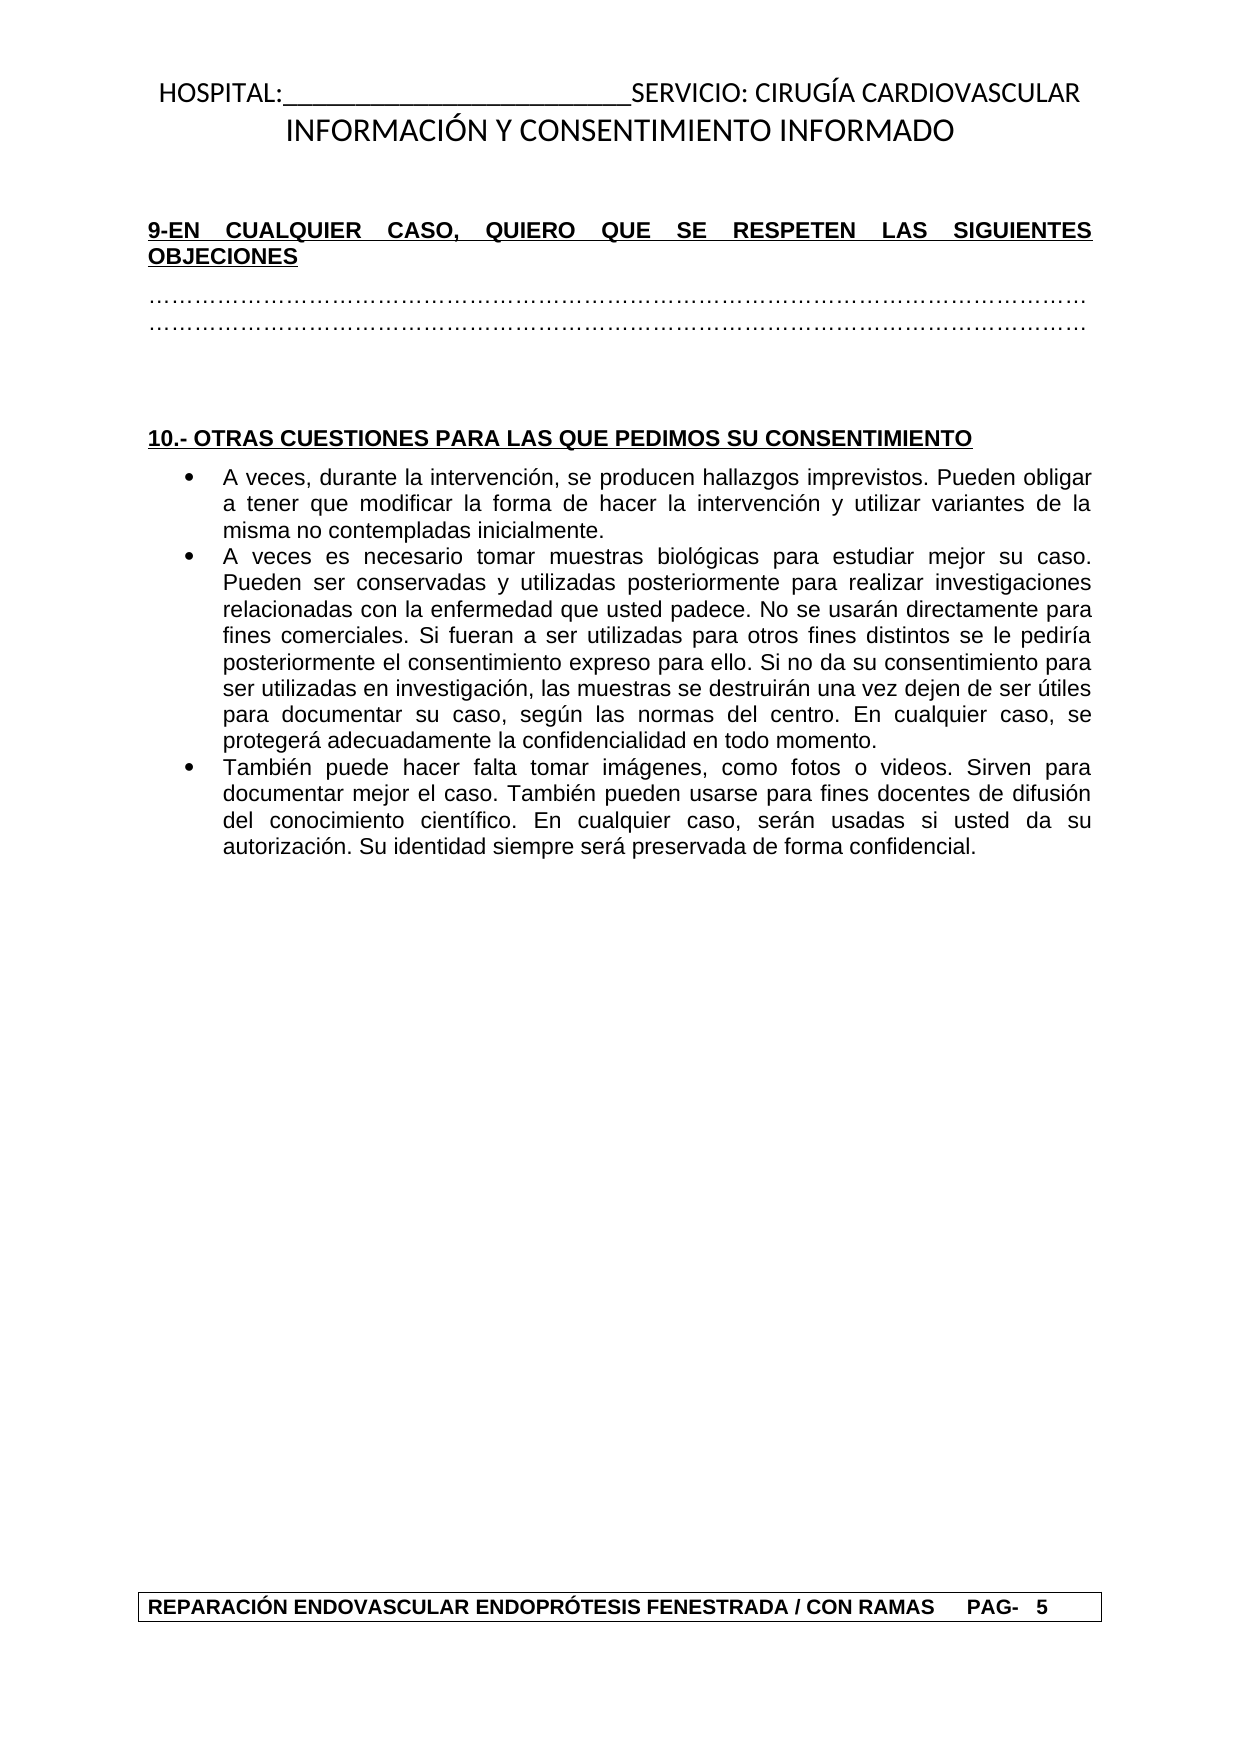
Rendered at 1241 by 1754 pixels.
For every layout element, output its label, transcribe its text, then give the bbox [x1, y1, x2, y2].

list A veces, durante la intervención, se producen hallazgos imprevistos. Pueden obligar a tener que modificar la forma de hacer la intervención y utilizar variantes de la misma no contempladas inicialmente. [185, 464, 1092, 543]
text 9-EN CUALQUIER CASO, QUIERO QUE SE RESPETEN LAS SIGUIENTES OBJECIONES [148, 241, 1093, 270]
list A veces es necesario tomar muestras biológicas para estudiar mejor su caso. Pueden ser conservadas y utilizadas posteriormente para realizar investigaciones relacionadas con la enfermedad que usted padece. No se usarán directamente para fines comerciales. Si fueran a ser utilizadas para otros fines distintos se le pediría posteriormente el consentimiento expreso para ello. Si no da su consentimiento para ser utilizadas en investigación, las muestras se destruirán una vez dejen de ser útiles para documentar su caso, según las normas del centro. En cualquier caso, se protegerá adecuadamente la confidencialidad en todo momento. [185, 543, 1092, 754]
list También puede hacer falta tomar imágenes, como fotos o videos. Sirven para documentar mejor el caso. También pueden usarse para fines docentes de difusión del conocimiento científico. En cualquier caso, serán usadas si usted da su autorización. Su identidad siempre será preservada de forma confidencial. [185, 754, 1092, 859]
text ………………………………………………………………………………………………………………………………………………………………………………………………………………………… [148, 282, 1093, 335]
text 10.- OTRAS CUESTIONES PARA LAS QUE PEDIMOS SU CONSENTIMIENTO [148, 425, 1092, 451]
text 9-EN CUALQUIER CASO, QUIERO QUE SE RESPETEN LAS SIGUIENTES OBJECIONES [148, 217, 1093, 240]
